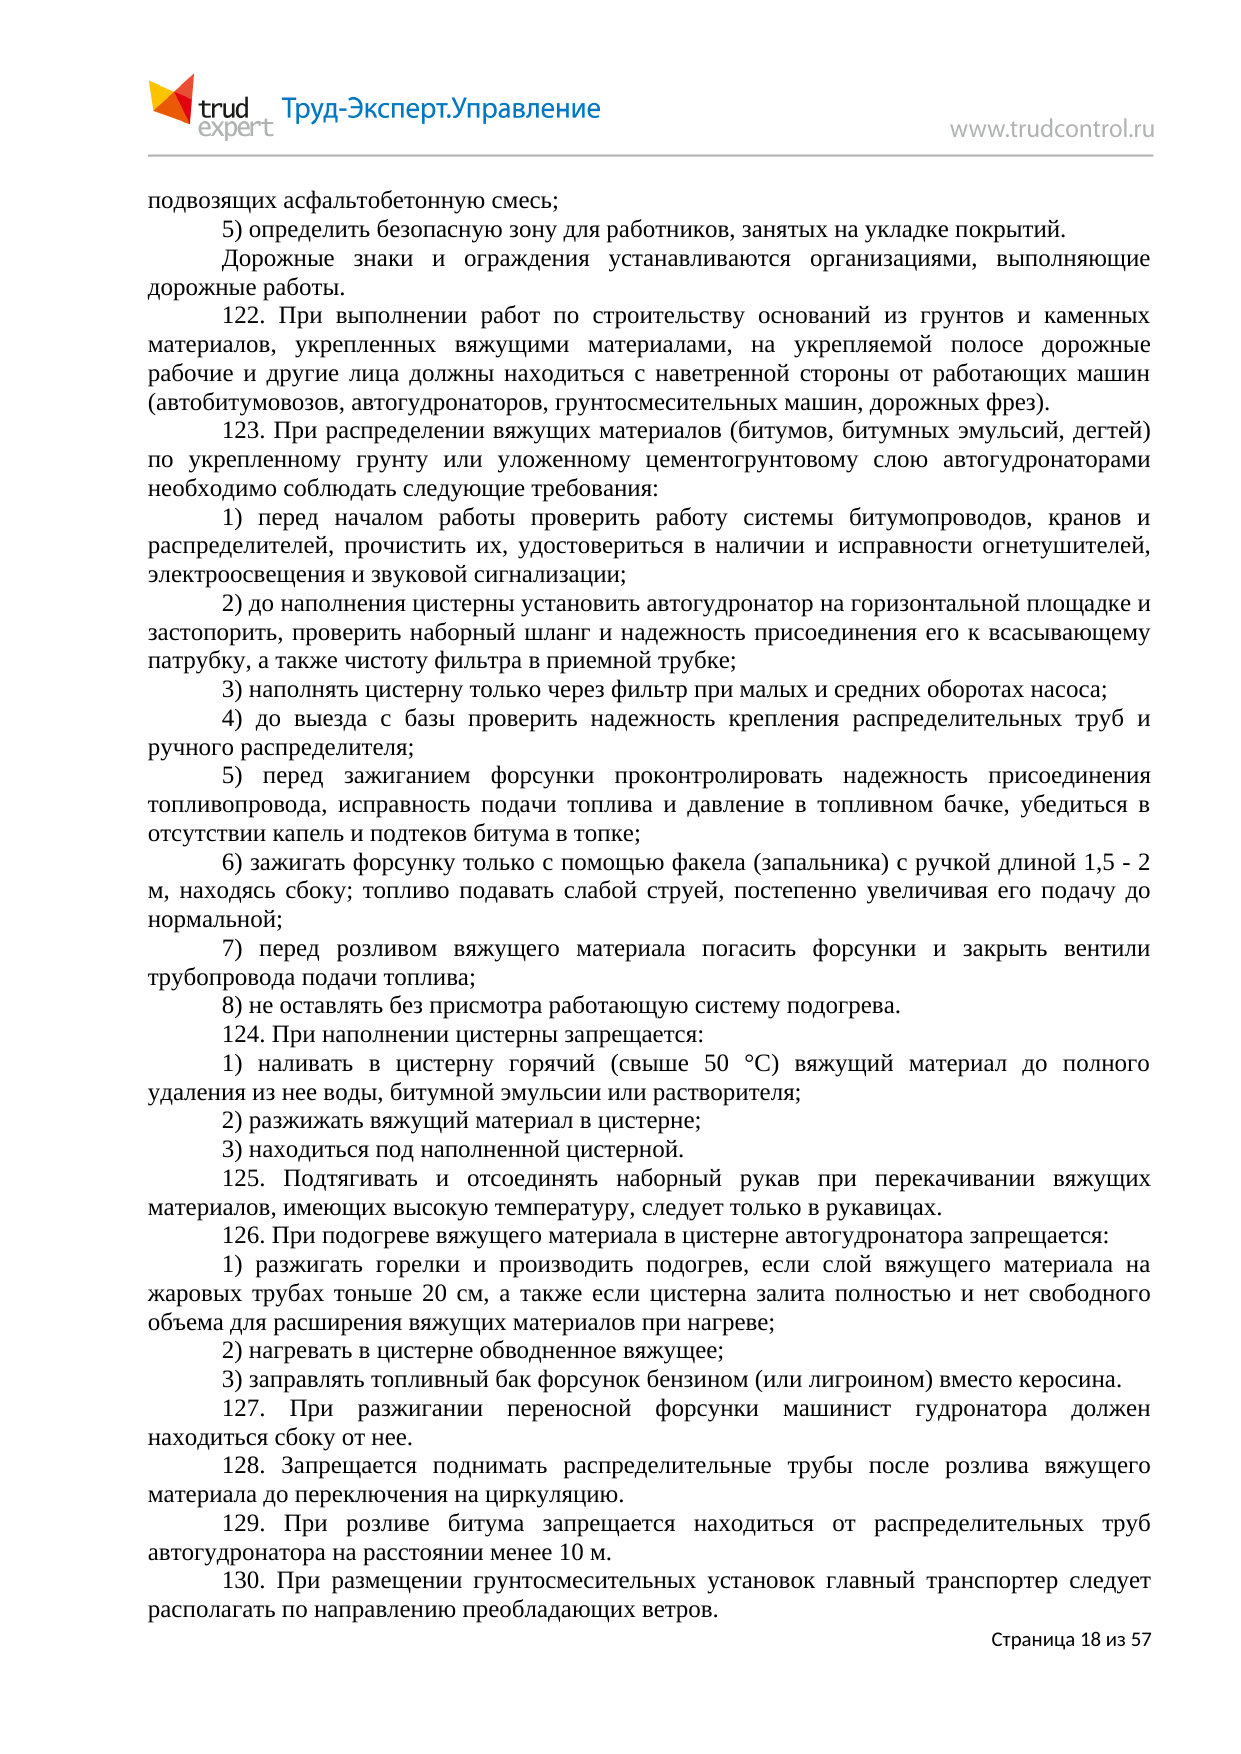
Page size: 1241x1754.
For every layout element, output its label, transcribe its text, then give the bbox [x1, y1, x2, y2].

text 6) зажигать форсунку только с помощью факела (запальника) с ручкой длиной 1,5 - , находясь сбоку; топливо подавать слабой струей, постепенно увеличивая его подачу до нормальной; [148, 847, 1152, 933]
text 1) перед началом работы проверить работу системы битумопроводов, кранов и распределителей, прочистить их, удостовериться в наличии и исправности огнетушителей, электроосвещения и звуковой сигнализации; [148, 502, 1152, 588]
text 7) перед розливом вяжущего материала погасить форсунки и закрыть вентили трубопровода подачи топлива; [148, 933, 1152, 990]
text 125. Подтягивать и отсоединять наборный рукав при перекачивании вяжущих материалов, имеющих высокую температуру, следует только в рукавицах. [148, 1163, 1152, 1220]
text 127. При разжигании переносной форсунки машинист гудронатора должен находиться сбоку от нее. [148, 1393, 1152, 1450]
text 2) разжижать вяжущий материал в цистерне; [148, 1105, 1152, 1134]
text 1) разжигать горелки и производить подогрев, если слой вяжущего материала на жаровых трубах тоньше , а также если цистерна залита полностью и нет свободного объема для расширения вяжущих материалов при нагреве; [148, 1249, 1152, 1335]
text 126. При подогреве вяжущего материала в цистерне автогудронатора запрещается: [148, 1220, 1152, 1249]
text 122. При выполнении работ по строительству оснований из грунтов и каменных материалов, укрепленных вяжущими материалами, на укрепляемой полосе дорожные рабочие и другие лица должны находиться с наветренной стороны от работающих машин (автобитумовозов, автогудронаторов, грунтосмесительных машин, дорожных фрез). [148, 300, 1152, 415]
text 3) находиться под наполненной цистерной. [148, 1134, 1152, 1163]
text 4) установить схему заезда и выезда из зоны работ автомобилей-самосвалов, подвозящих асфальтобетонную смесь; [148, 185, 1152, 214]
text 129. При розливе битума запрещается находиться от распределительных труб автогудронатора на расстоянии менее . [148, 1508, 1152, 1565]
text 123. При распределении вяжущих материалов (битумов, битумных эмульсий, дегтей) по укрепленному грунту или уложенному цементогрунтовому слою автогудронаторами необходимо соблюдать следующие требования: [148, 415, 1152, 502]
text 2) нагревать в цистерне обводненное вяжущее; [148, 1335, 1152, 1364]
text 3) наполнять цистерну только через фильтр при малых и средних оборотах насоса; [148, 674, 1152, 703]
text 2) до наполнения цистерны установить автогудронатор на горизонтальной площадке и застопорить, проверить наборный шланг и надежность присоединения его к всасывающему патрубку, а также чистоту фильтра в приемной трубке; [148, 588, 1152, 674]
text 124. При наполнении цистерны запрещается: [148, 1019, 1152, 1048]
text Дорожные знаки и ограждения устанавливаются организациями, выполняющие дорожные работы. [148, 243, 1152, 300]
text 130. При размещении грунтосмесительных установок главный транспортер следует располагать по направлению преобладающих ветров. [148, 1565, 1152, 1623]
text 3) заправлять топливный бак форсунок бензином (или лигроином) вместо керосина. [148, 1364, 1152, 1393]
text 5) перед зажиганием форсунки проконтролировать надежность присоединения топливопровода, исправность подачи топлива и давление в топливном бачке, убедиться в отсутствии капель и подтеков битума в топке; [148, 760, 1152, 847]
text 1) наливать в цистерну горячий (свыше 50 °С) вяжущий материал до полного удаления из нее воды, битумной эмульсии или растворителя; [148, 1048, 1152, 1105]
text 128. Запрещается поднимать распределительные трубы после розлива вяжущего материала до переключения на циркуляцию. [148, 1450, 1152, 1508]
text 4) до выезда с базы проверить надежность крепления распределительных труб и ручного распределителя; [148, 703, 1152, 760]
text 8) не оставлять без присмотра работающую систему подогрева. [148, 990, 1152, 1019]
picture [147, 73, 1154, 157]
text 5) определить безопасную зону для работников, занятых на укладке покрытий. [148, 214, 1152, 243]
